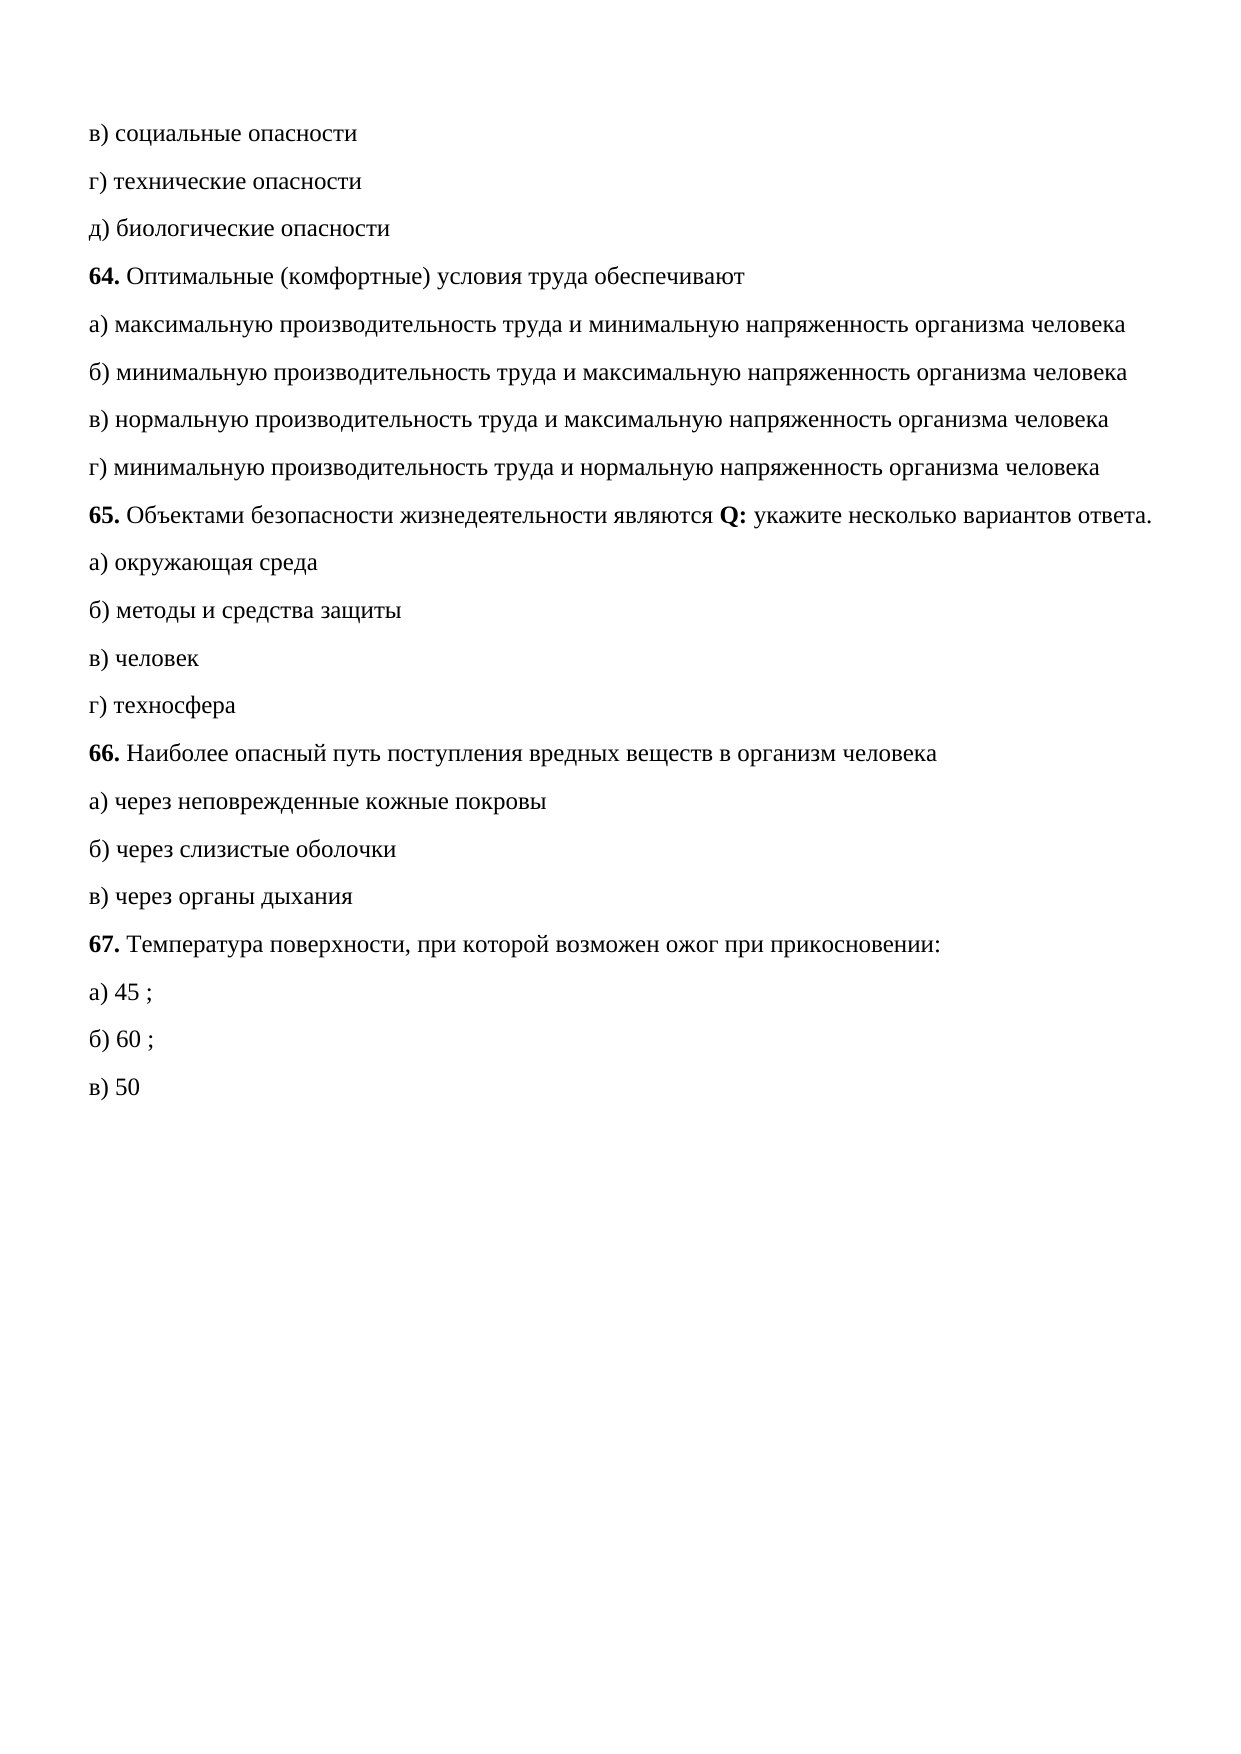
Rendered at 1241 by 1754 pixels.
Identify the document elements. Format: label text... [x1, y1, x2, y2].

text г) минимальную производительность труда и нормальную напряженность организма человека [89, 452, 1196, 481]
text 67. Температура поверхности, при которой возможен ожог при прикосновении: [89, 929, 1196, 958]
text в) 50 [89, 1072, 1196, 1101]
text а) максимальную производительность труда и минимальную напряженность организма человека [89, 309, 1196, 338]
text а) 45 ; [89, 977, 1196, 1006]
text г) техносфера [89, 691, 1196, 719]
text б) через слизистые оболочки [89, 834, 1196, 862]
text в) через органы дыхания [89, 881, 1196, 910]
text в) социальные опасности [89, 118, 1196, 147]
text 65. Объектами безопасности жизнедеятельности являются Q: укажите несколько вариантов ответа. [89, 500, 1196, 528]
text 64. Оптимальные (комфортные) условия труда обеспечивают [89, 261, 1196, 290]
text б) методы и средства защиты [89, 595, 1196, 624]
text в) нормальную производительность труда и максимальную напряженность организма человека [89, 404, 1196, 433]
text в) человек [89, 643, 1196, 672]
text а) через неповрежденные кожные покровы [89, 786, 1196, 815]
text а) окружающая среда [89, 547, 1196, 576]
text г) технические опасности [89, 166, 1196, 194]
text д) биологические опасности [89, 213, 1196, 242]
text б) 60 ; [89, 1024, 1196, 1053]
text б) минимальную производительность труда и максимальную напряженность организма человека [89, 357, 1196, 385]
text 66. Наиболее опасный путь поступления вредных веществ в организм человека [89, 738, 1196, 767]
